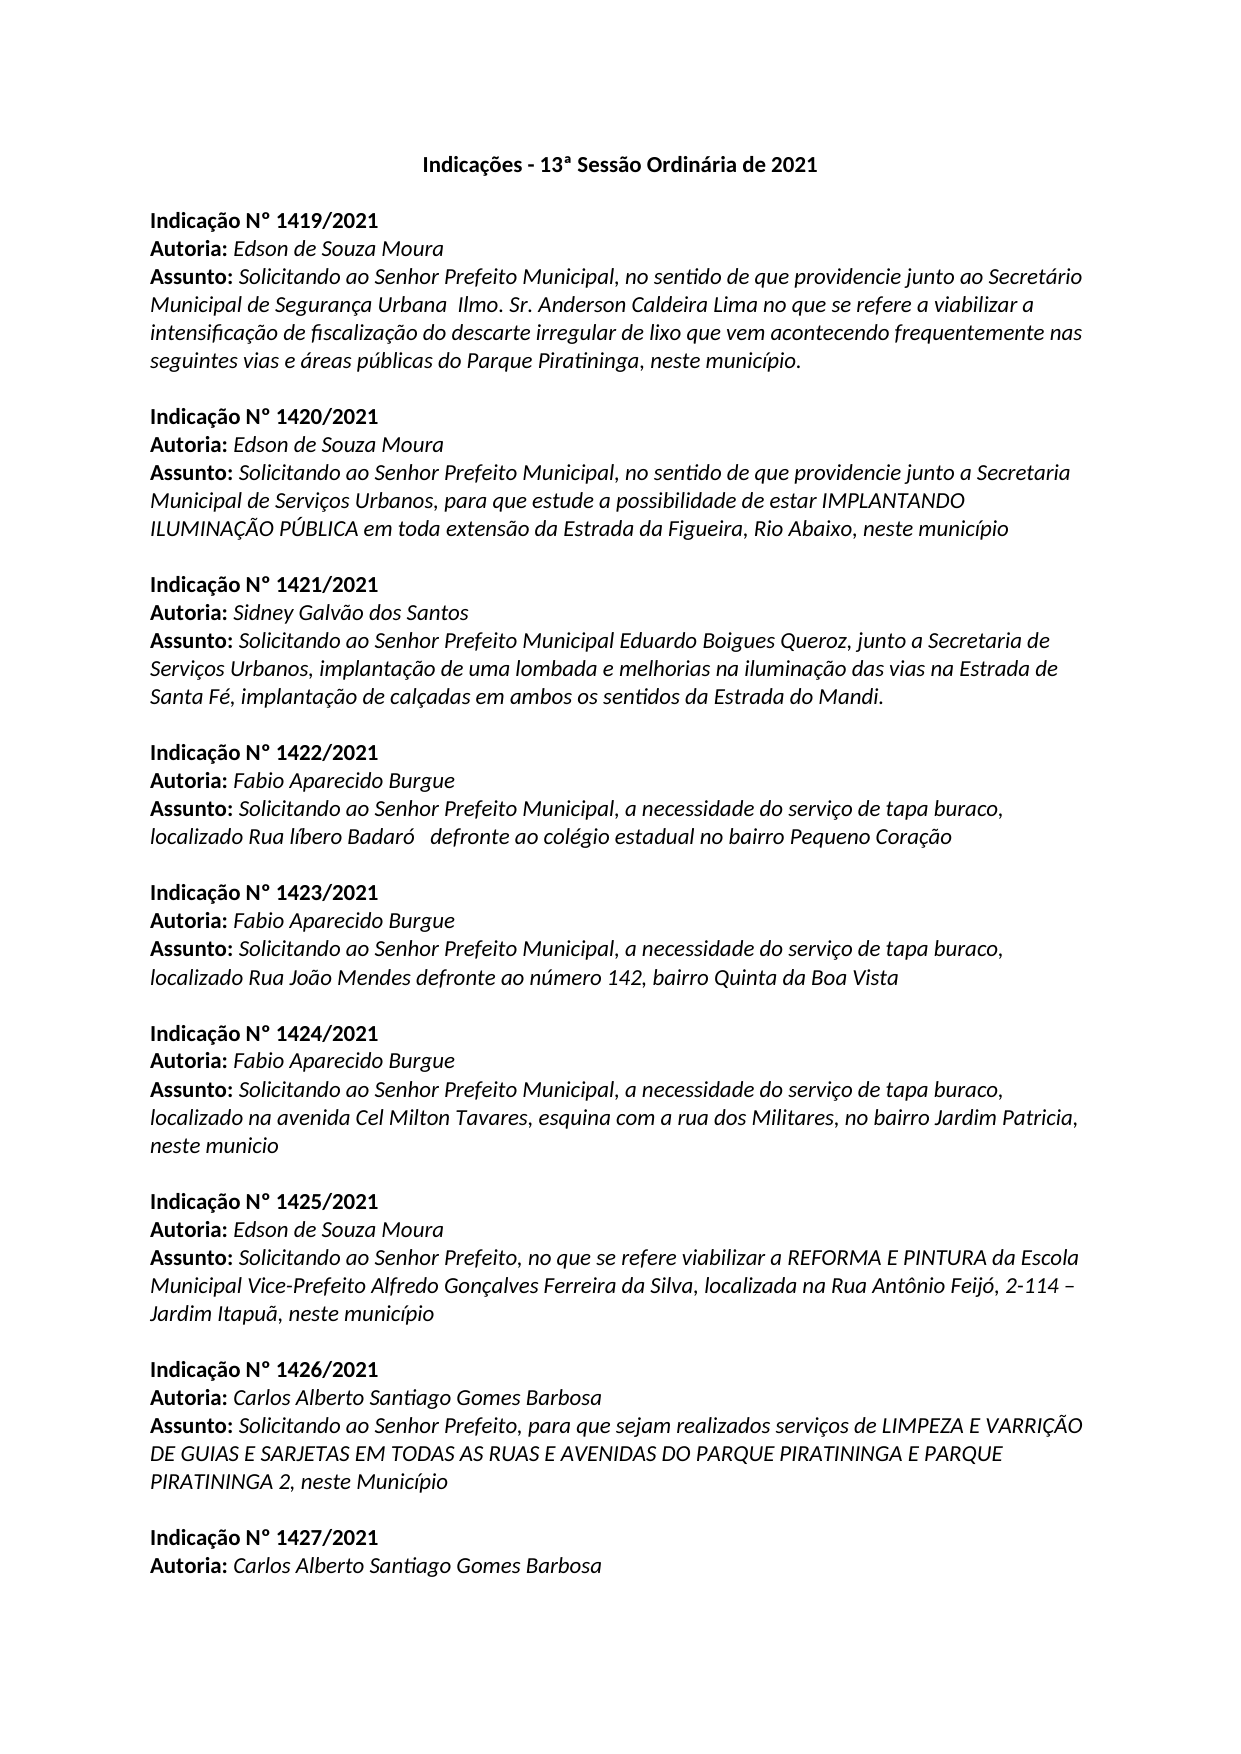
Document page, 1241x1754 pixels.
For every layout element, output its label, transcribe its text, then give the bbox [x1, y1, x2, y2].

text Indicação Nº 1419/2021 [150, 206, 1090, 234]
text Assunto: Solicitando ao Senhor Prefeito Municipal, no sentido de que providencie junto a Secretaria Municipal de Serviços Urbanos, para que estude a possibilidade de estar IMPLANTANDO ILUMINAÇÃO PÚBLICA em toda extensão da Estrada da Figueira, Rio Abaixo, neste município [150, 458, 1090, 542]
text Assunto: Solicitando ao Senhor Prefeito Municipal, a necessidade do serviço de tapa buraco, localizado na avenida Cel Milton Tavares, esquina com a rua dos Militares, no bairro Jardim Patricia, neste municio [150, 1075, 1090, 1159]
text Assunto: Solicitando ao Senhor Prefeito, para que sejam realizados serviços de LIMPEZA E VARRIÇÃO DE GUIAS E SARJETAS EM TODAS AS RUAS E AVENIDAS DO PARQUE PIRATININGA E PARQUE PIRATININGA 2, neste Município [150, 1411, 1090, 1495]
text Autoria: Fabio Aparecido Burgue [150, 907, 1090, 934]
text Indicação Nº 1425/2021 [150, 1187, 1090, 1215]
text Autoria: Edson de Souza Moura [150, 1215, 1090, 1243]
text Autoria: Fabio Aparecido Burgue [150, 1047, 1090, 1075]
text Autoria: Carlos Alberto Santiago Gomes Barbosa [150, 1551, 1090, 1579]
text Assunto: Solicitando ao Senhor Prefeito Municipal, a necessidade do serviço de tapa buraco, localizado Rua João Mendes defronte ao número 142, bairro Quinta da Boa Vista [150, 934, 1090, 991]
text Indicação Nº 1427/2021 [150, 1523, 1090, 1551]
text Autoria: Edson de Souza Moura [150, 430, 1090, 458]
text Assunto: Solicitando ao Senhor Prefeito Municipal, a necessidade do serviço de tapa buraco, localizado Rua líbero Badaró defronte ao colégio estadual no bairro Pequeno Coração [150, 794, 1090, 851]
text Assunto: Solicitando ao Senhor Prefeito, no que se refere viabilizar a REFORMA E PINTURA da Escola Municipal Vice-Prefeito Alfredo Gonçalves Ferreira da Silva, localizada na Rua Antônio Feijó, 2-114 – Jardim Itapuã, neste município [150, 1243, 1090, 1327]
text Autoria: Edson de Souza Moura [150, 234, 1090, 262]
text Indicação Nº 1426/2021 [150, 1355, 1090, 1383]
text Indicação Nº 1422/2021 [150, 738, 1090, 766]
text Autoria: Sidney Galvão dos Santos [150, 598, 1090, 626]
text Indicação Nº 1423/2021 [150, 878, 1090, 907]
text Autoria: Fabio Aparecido Burgue [150, 766, 1090, 794]
text Autoria: Carlos Alberto Santiago Gomes Barbosa [150, 1383, 1090, 1411]
text Indicação Nº 1421/2021 [150, 570, 1090, 598]
text Indicação Nº 1420/2021 [150, 402, 1090, 430]
text Indicações - 13ª Sessão Ordinária de 2021 [150, 150, 1090, 178]
text Assunto: Solicitando ao Senhor Prefeito Municipal, no sentido de que providencie junto ao Secretário Municipal de Segurança Urbana Ilmo. Sr. Anderson Caldeira Lima no que se refere a viabilizar a intensificação de fiscalização do descarte irregular de lixo que vem acontecendo frequentemente nas seguintes vias e áreas públicas do Parque Piratininga, neste município. [150, 262, 1090, 374]
text Indicação Nº 1424/2021 [150, 1019, 1090, 1047]
text Assunto: Solicitando ao Senhor Prefeito Municipal Eduardo Boigues Queroz, junto a Secretaria de Serviços Urbanos, implantação de uma lombada e melhorias na iluminação das vias na Estrada de Santa Fé, implantação de calçadas em ambos os sentidos da Estrada do Mandi. [150, 626, 1090, 710]
